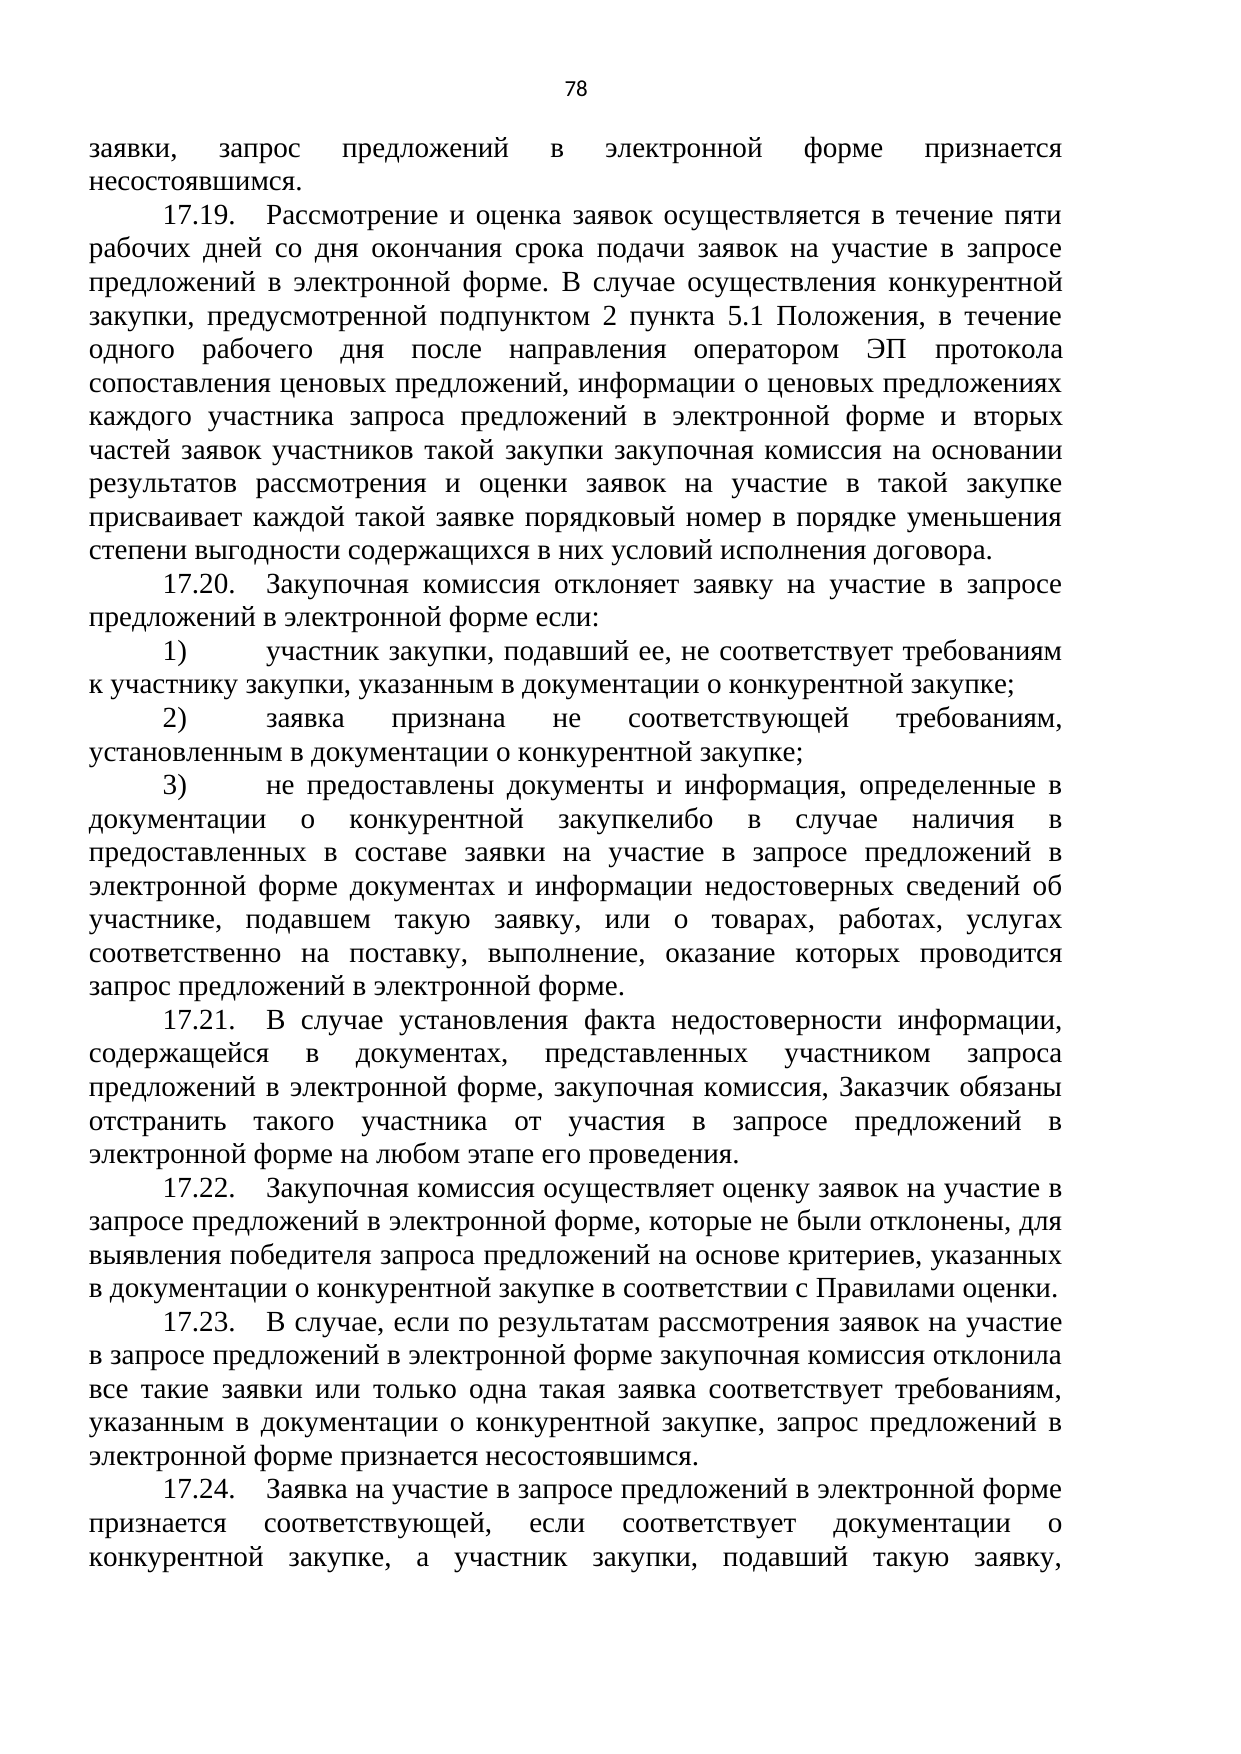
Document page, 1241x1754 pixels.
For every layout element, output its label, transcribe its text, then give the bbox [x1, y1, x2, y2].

list заявка признана не соответствующей требованиям, установленным в документации о конкурентной закупке; [89, 700, 1063, 767]
list Закупочная комиссия осуществляет оценку заявок на участие в запросе предложений в электронной форме, которые не были отклонены, для выявления победителя запроса предложений на основе критериев, указанных в документации о конкурентной закупке в соответствии с Правилами оценки. [89, 1170, 1063, 1304]
list Рассмотрение и оценка заявок осуществляется в течение пяти рабочих дней со дня окончания срока подачи заявок на участие в запросе предложений в электронной форме. В случае осуществления конкурентной закупки, предусмотренной подпунктом 2 пункта 5.1 Положения, в течение одного рабочего дня после направления оператором ЭП протокола сопоставления ценовых предложений, информации о ценовых предложениях каждого участника запроса предложений в электронной форме и вторых частей заявок участников такой закупки закупочная комиссия на основании результатов рассмотрения и оценки заявок на участие в такой закупке присваивает каждой такой заявке порядковый номер в порядке уменьшения степени выгодности содержащихся в них условий исполнения договора. [89, 197, 1063, 566]
list участник закупки, подавший ее, не соответствует требованиям к участнику закупки, указанным в документации о конкурентной закупке; [89, 633, 1063, 700]
list В случае установления факта недостоверности информации, содержащейся в документах, представленных участником запроса предложений в электронной форме, закупочная комиссия, Заказчик обязаны отстранить такого участника от участия в запросе предложений в электронной форме на любом этапе его проведения. [89, 1002, 1063, 1170]
list не предоставлены документы и информация, определенные в документации о конкурентной закупкелибо в случае наличия в предоставленных в составе заявки на участие в запросе предложений в электронной форме документах и информации недостоверных сведений об участнике, подавшем такую заявку, или о товарах, работах, услугах соответственно на поставку, выполнение, оказание которых проводится запрос предложений в электронной форме. [89, 767, 1063, 1002]
list В случае, если по результатам рассмотрения заявок на участие в запросе предложений в электронной форме закупочная комиссия отклонила все такие заявки или только одна такая заявка соответствует требованиям, указанным в документации о конкурентной закупке, запрос предложений в электронной форме признается несостоявшимся. [89, 1304, 1063, 1472]
list Закупочная комиссия отклоняет заявку на участие в запросе предложений в электронной форме если: [89, 566, 1063, 633]
